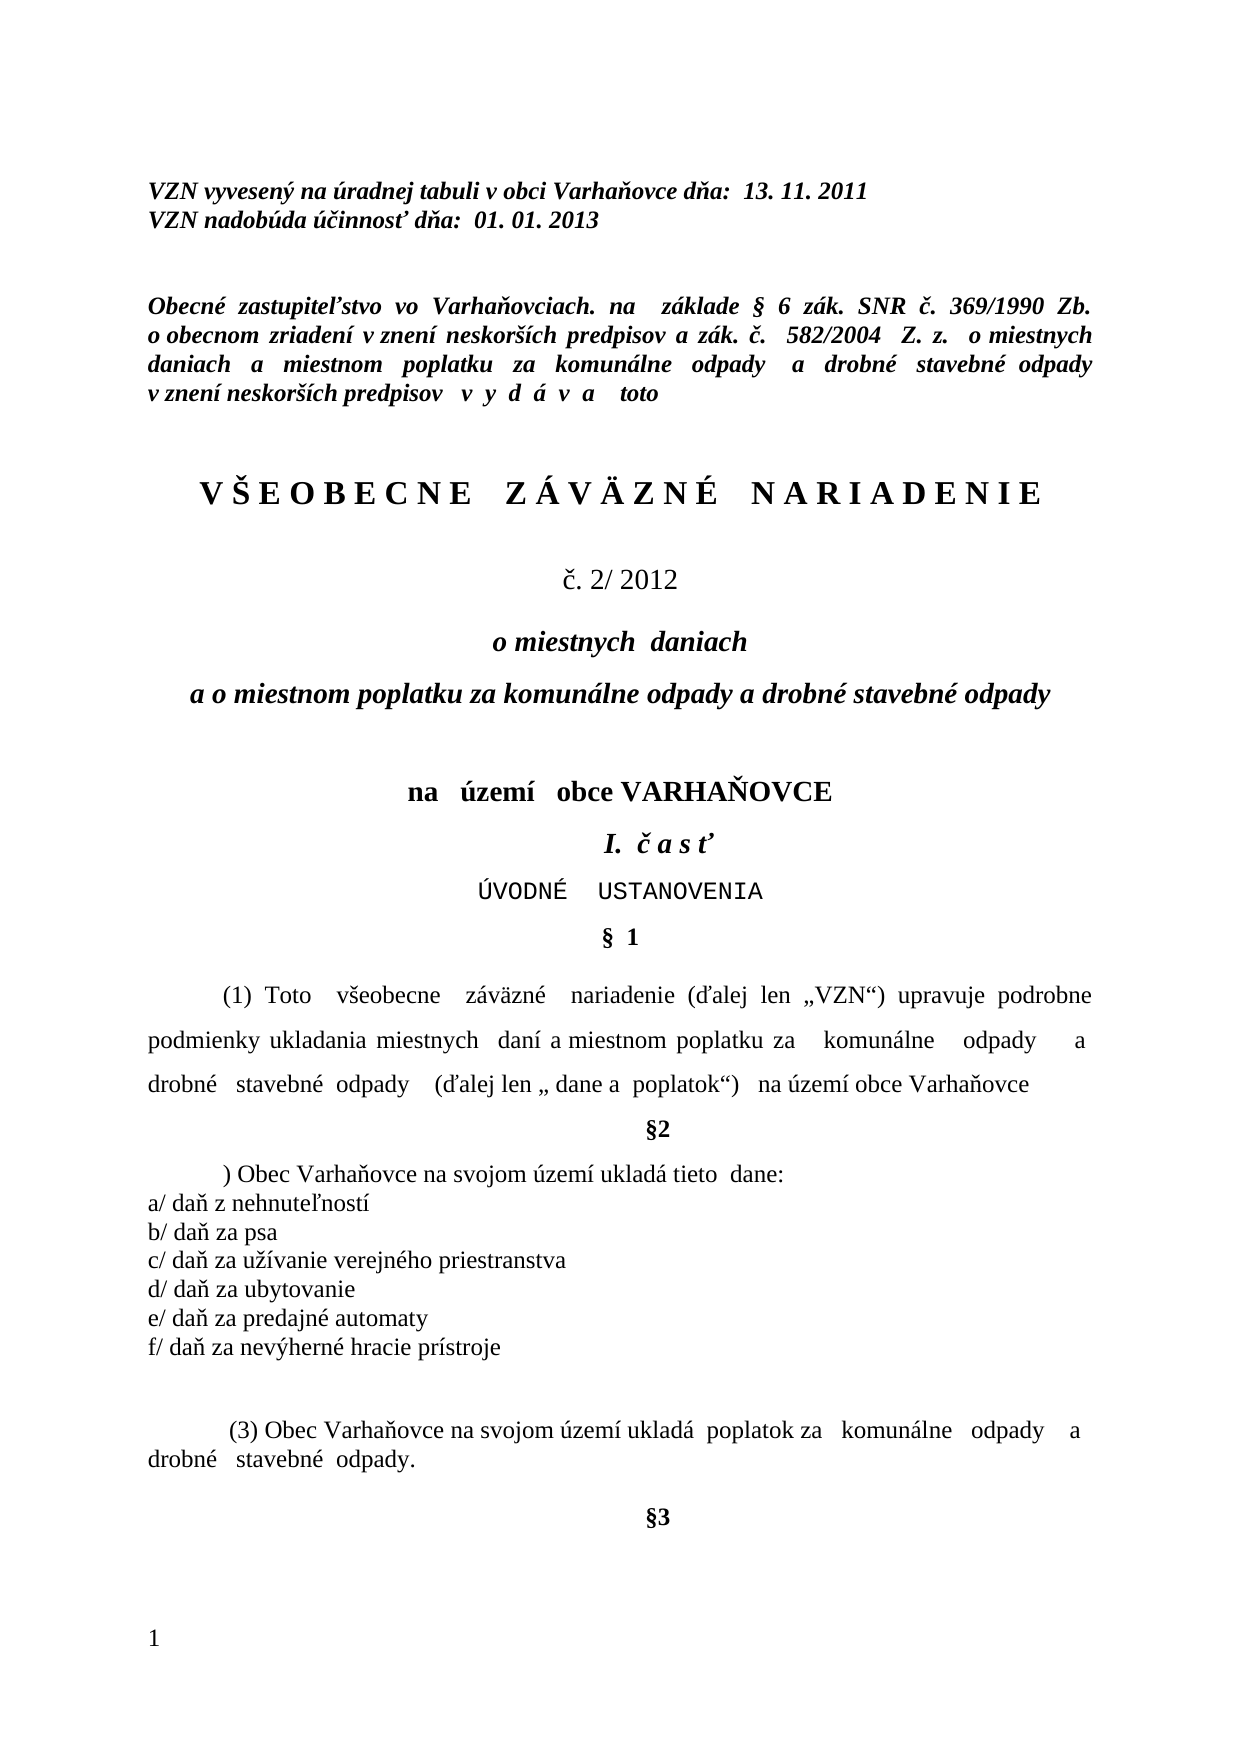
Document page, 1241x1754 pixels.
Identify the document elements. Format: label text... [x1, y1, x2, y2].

text c/ daň za užívanie verejného priestranstva [148, 1245, 1093, 1274]
text §2 [148, 1114, 1093, 1143]
subtitle I. č a s ť [148, 826, 1093, 859]
text f/ daň za nevýherné hracie prístroje [148, 1332, 1093, 1360]
subtitle ÚVODNÉ USTANOVENIA [148, 878, 1093, 907]
text Obecné zastupiteľstvo vo Varhaňovciach. na základe § 6 zák. SNR č. 369/1990 Zb. o obecnom zriadení v znení neskorších predpisov a zák. č. 582/2004 Z. z. o miestnych daniach a miestnom poplatku za komunálne odpady a drobné stavebné odpady v znení neskorších predpisov v y d á v a toto [148, 291, 1093, 406]
text e/ daň za predajné automaty [148, 1303, 1093, 1332]
text na území obce VARHAŇOVCE [148, 774, 1093, 807]
text d/ daň za ubytovanie [148, 1274, 1093, 1303]
text ) Obec Varhaňovce na svojom území ukladá tieto dane: [148, 1159, 1093, 1188]
text a/ daň z nehnuteľností [148, 1188, 1093, 1217]
subtitle V Š E O B E C N E Z Á V Ä Z N É N A R I A D E N I E [148, 473, 1093, 512]
text (1) Toto všeobecne záväzné nariadenie (ďalej len „VZN“) upravuje podrobne podmienky ukladania miestnych daní a miestnom poplatku za komunálne odpady a drobné stavebné odpady (ďalej len „ dane a poplatok“) na území obce Varhaňovce [148, 980, 1093, 1098]
text b/ daň za psa [148, 1217, 1093, 1245]
text VZN nadobúda účinnosť dňa: 01. 01. 2013 [148, 205, 1093, 234]
text § 1 [148, 922, 1093, 951]
text VZN vyvesený na úradnej tabuli v obci Varhaňovce dňa: 13. 11. 2011 [148, 176, 1093, 205]
text č. 2/ 2012 [148, 562, 1093, 596]
text o miestnych daniach [148, 624, 1093, 658]
text a o miestnom poplatku za komunálne odpady a drobné stavebné odpady [148, 677, 1093, 710]
text (3) Obec Varhaňovce na svojom území ukladá poplatok za komunálne odpady a drobné stavebné odpady. [148, 1415, 1093, 1473]
text §3 [148, 1502, 1093, 1530]
